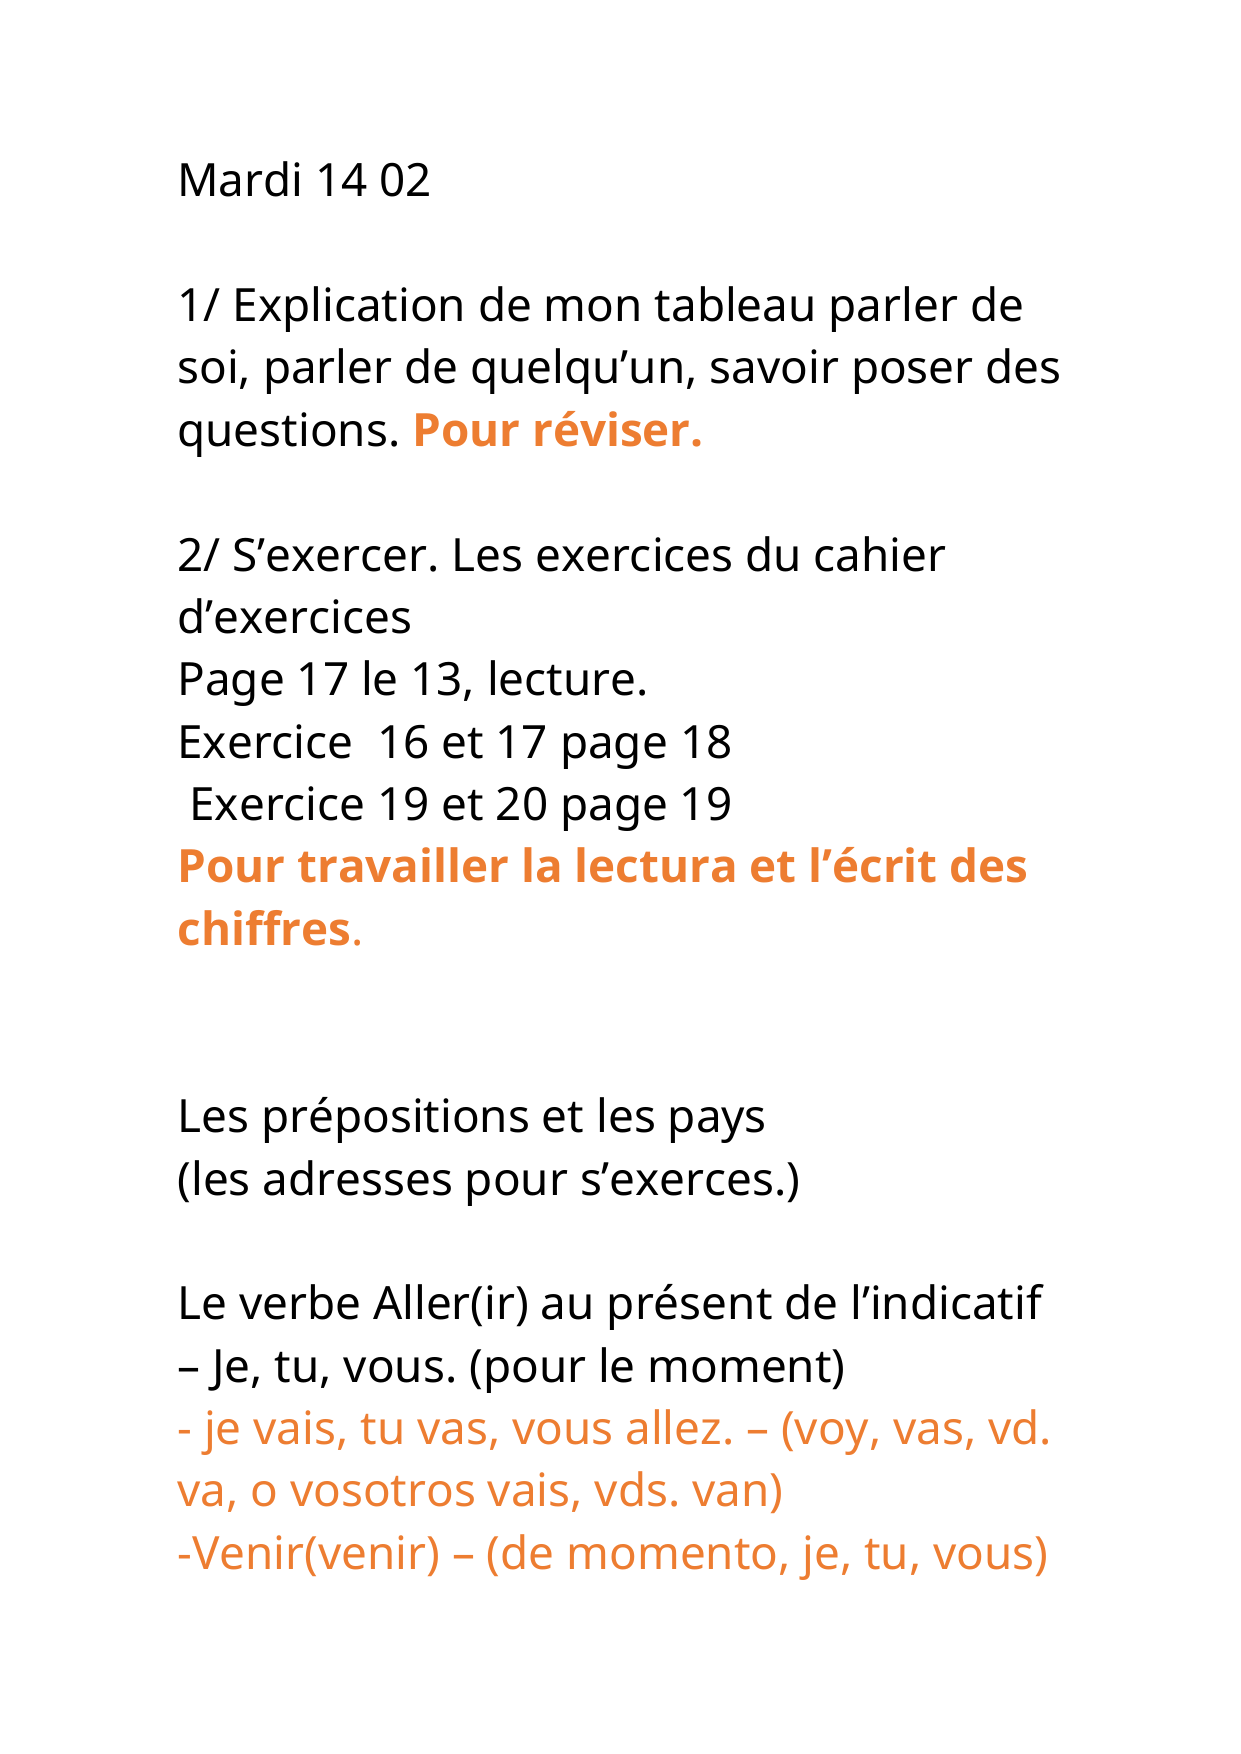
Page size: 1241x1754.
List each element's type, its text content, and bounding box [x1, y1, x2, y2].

text Mardi 14 02 [177, 148, 1063, 210]
text -Venir(venir) – (de momento, je, tu, vous) [177, 1520, 1063, 1583]
text Exercice 19 et 20 page 19 [177, 772, 1063, 834]
text (les adresses pour s’exerces.) [177, 1146, 1063, 1208]
text Page 17 le 13, lecture. [177, 647, 1063, 709]
text 1/ Explication de mon tableau parler de soi, parler de quelqu’un, savoir poser des questions. Pour réviser. [177, 272, 1063, 459]
text 2/ S’exercer. Les exercices du cahier d’exercices [177, 522, 1063, 647]
text Pour travailler la lectura et l’écrit des chiffres. [177, 834, 1063, 959]
text Les prépositions et les pays [177, 1083, 1063, 1146]
text - je vais, tu vas, vous allez. – (voy, vas, vd. va, o vosotros vais, vds. van) [177, 1396, 1063, 1520]
text Exercice 16 et 17 page 18 [177, 709, 1063, 772]
text Le verbe Aller(ir) au présent de l’indicatif – Je, tu, vous. (pour le moment) [177, 1271, 1063, 1396]
